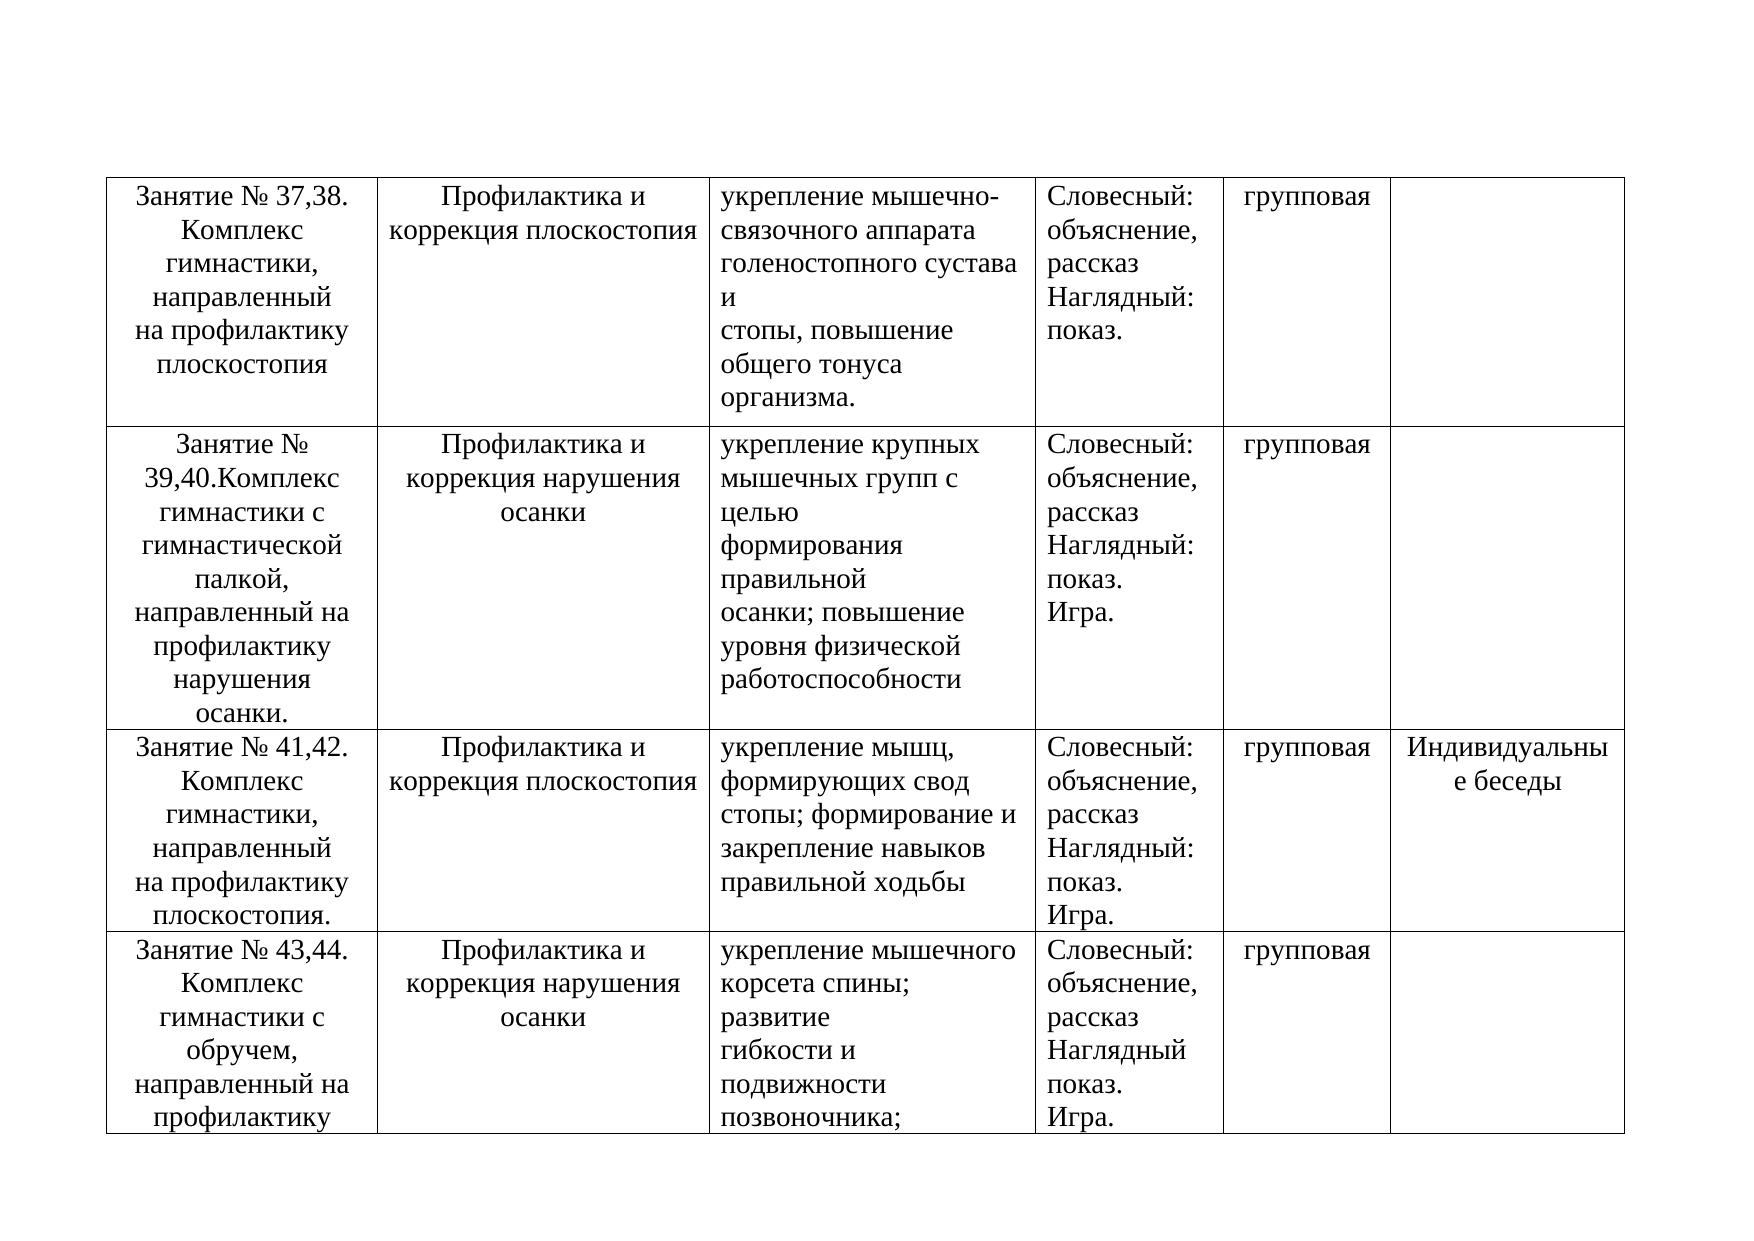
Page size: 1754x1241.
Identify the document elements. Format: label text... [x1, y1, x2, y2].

table_cell групповая [1224, 730, 1390, 931]
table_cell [1036, 932, 1223, 1133]
table_cell укрепление крупных мышечных групп с целью формирования правильной осанки; повышение уровня физической работоспособности [710, 427, 1035, 728]
table_cell укрепление мышечно- связочного аппарата голеностопного сустава и стопы, повышение общего тонуса организма. [710, 178, 1035, 426]
table_cell Занятие № 37,38. Комплекс гимнастики, направленный на профилактику плоскостопия [107, 178, 377, 426]
table_cell групповая [1224, 178, 1390, 426]
table_cell Профилактика и коррекция плоскостопия [378, 178, 709, 426]
table_cell Профилактика и коррекция нарушения осанки [378, 427, 709, 728]
table_cell Индивидуальные беседы [1391, 730, 1624, 931]
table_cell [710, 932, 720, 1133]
table_cell Занятие № 39,40.Комплекс гимнастики с гимнастической палкой, направленный на профилактику нарушения осанки. [107, 427, 377, 728]
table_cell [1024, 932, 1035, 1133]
table_cell укрепление мышц, формирующих свод стопы; формирование и закрепление навыков правильной ходьбы [710, 730, 1035, 931]
table_cell [1391, 427, 1624, 728]
table_cell групповая [1224, 932, 1390, 1133]
table_cell Словесный: объяснение, рассказ Наглядный: показ. Игра. [1036, 730, 1223, 931]
table_cell [1391, 178, 1624, 426]
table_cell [378, 932, 709, 1133]
table_cell групповая [1224, 427, 1390, 728]
table_cell Профилактика и коррекция плоскостопия [378, 730, 709, 931]
table_cell Словесный: объяснение, рассказ Наглядный: показ. [1036, 178, 1223, 426]
table_cell Занятие № 41,42. Комплекс гимнастики, направленный на профилактику плоскостопия. [107, 730, 377, 931]
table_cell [107, 932, 377, 1133]
table_cell Словесный: объяснение, рассказ Наглядный: показ. Игра. [1036, 427, 1223, 728]
table_cell [1391, 932, 1624, 1133]
